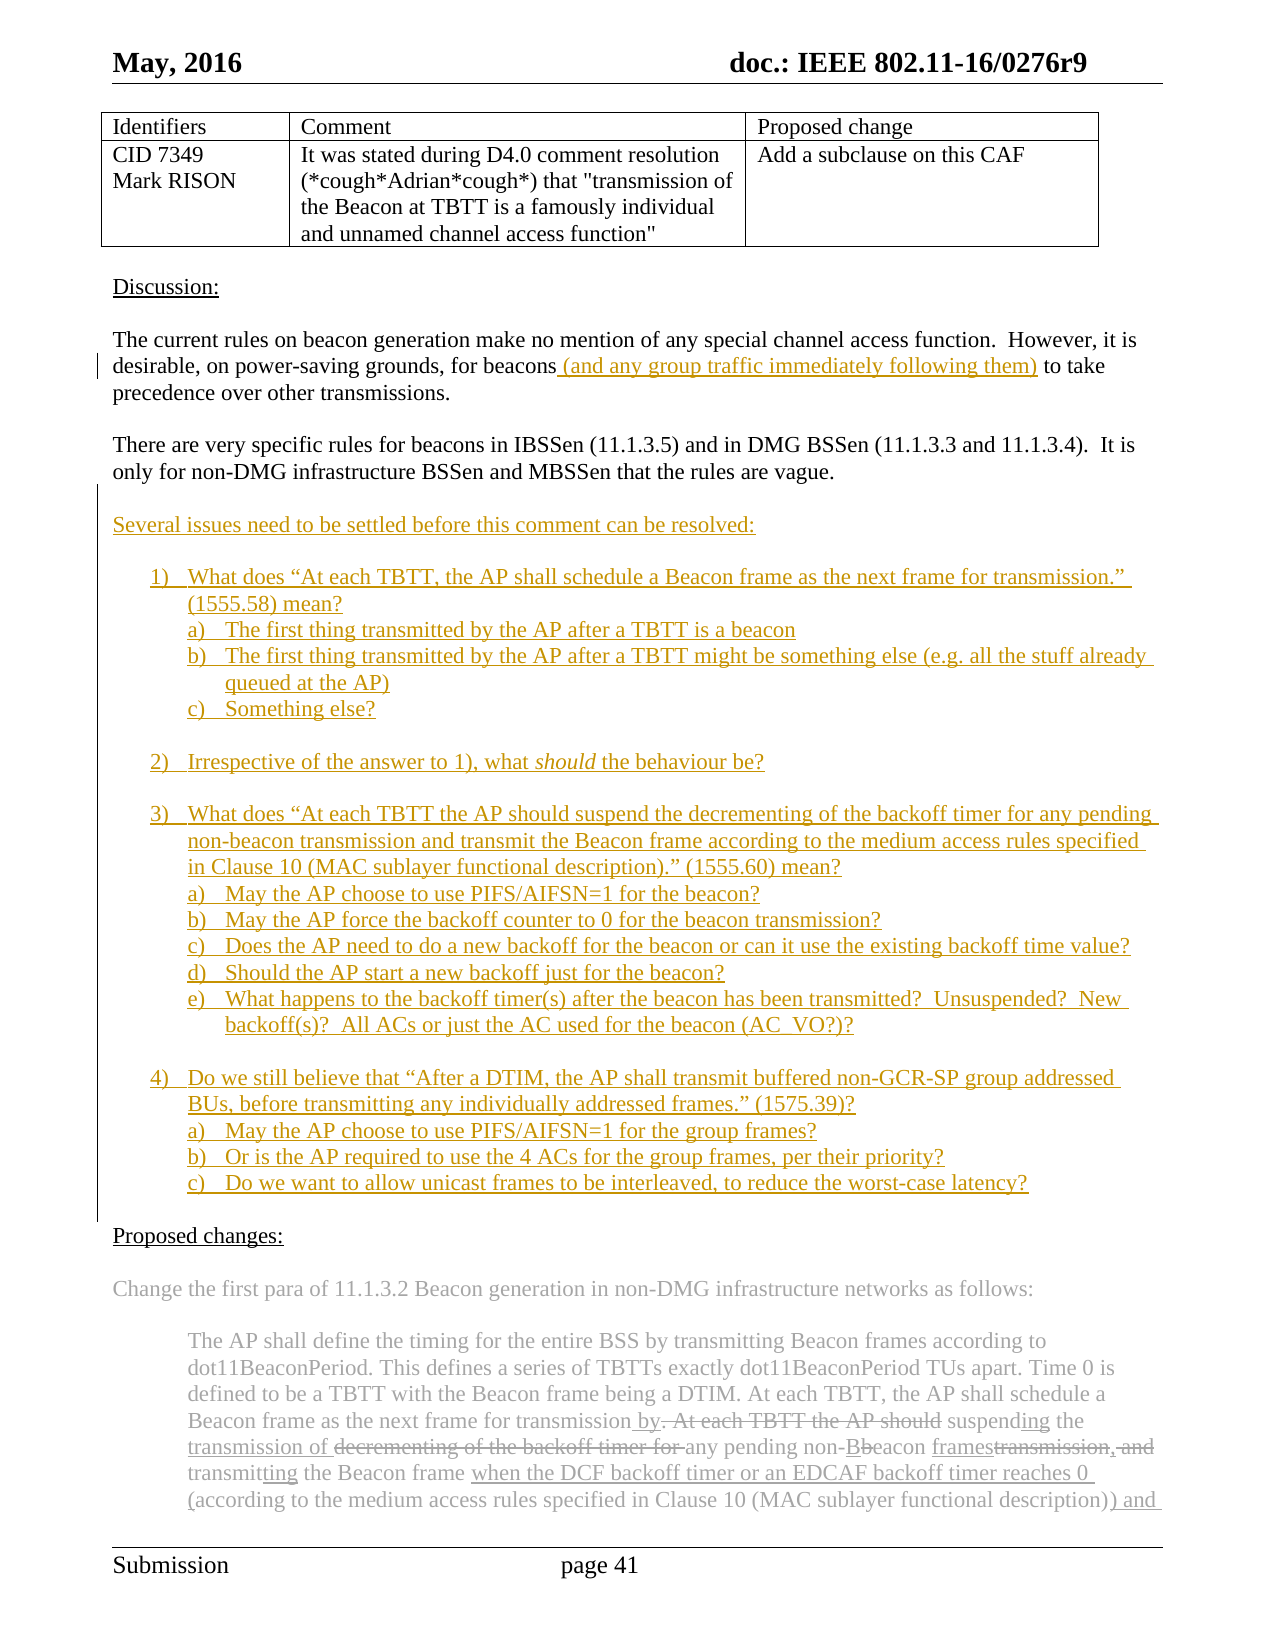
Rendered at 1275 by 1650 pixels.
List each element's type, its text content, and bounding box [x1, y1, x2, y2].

table_cell CID 7349 Mark RISON [102, 141, 289, 246]
text Proposed changes: [112, 1222, 1163, 1248]
table_header Identifiers [102, 113, 289, 139]
text There are very specific rules for beacons in IBSSen (11.1.3.5) and in DMG BSSen (11.1.3.3 and 11.1.3.4). It is only for non-DMG infrastructure BSSen and MBSSen that the rules are vague. [112, 432, 1163, 484]
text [187, 1328, 1163, 1512]
text Change the first para of 11.1.3.2 Beacon generation in non-DMG infrastructure networks as follows: [112, 1275, 1163, 1301]
table_header Comment [290, 113, 745, 139]
text Discussion: [112, 273, 1163, 300]
table_cell It was stated during D4.0 comment resolution (*cough*Adrian*cough*) that "transmission of the Beacon at TBTT is a famously individual and unnamed channel access function" [290, 141, 745, 246]
table_cell Add a subclause on this CAF [746, 141, 1098, 246]
table_header Proposed change [746, 113, 1098, 139]
text The current rules on beacon generation make no mention of any special channel access function. However, it is desirable, on power-saving grounds, for beacons to take precedence over other transmissions. [112, 326, 1163, 405]
